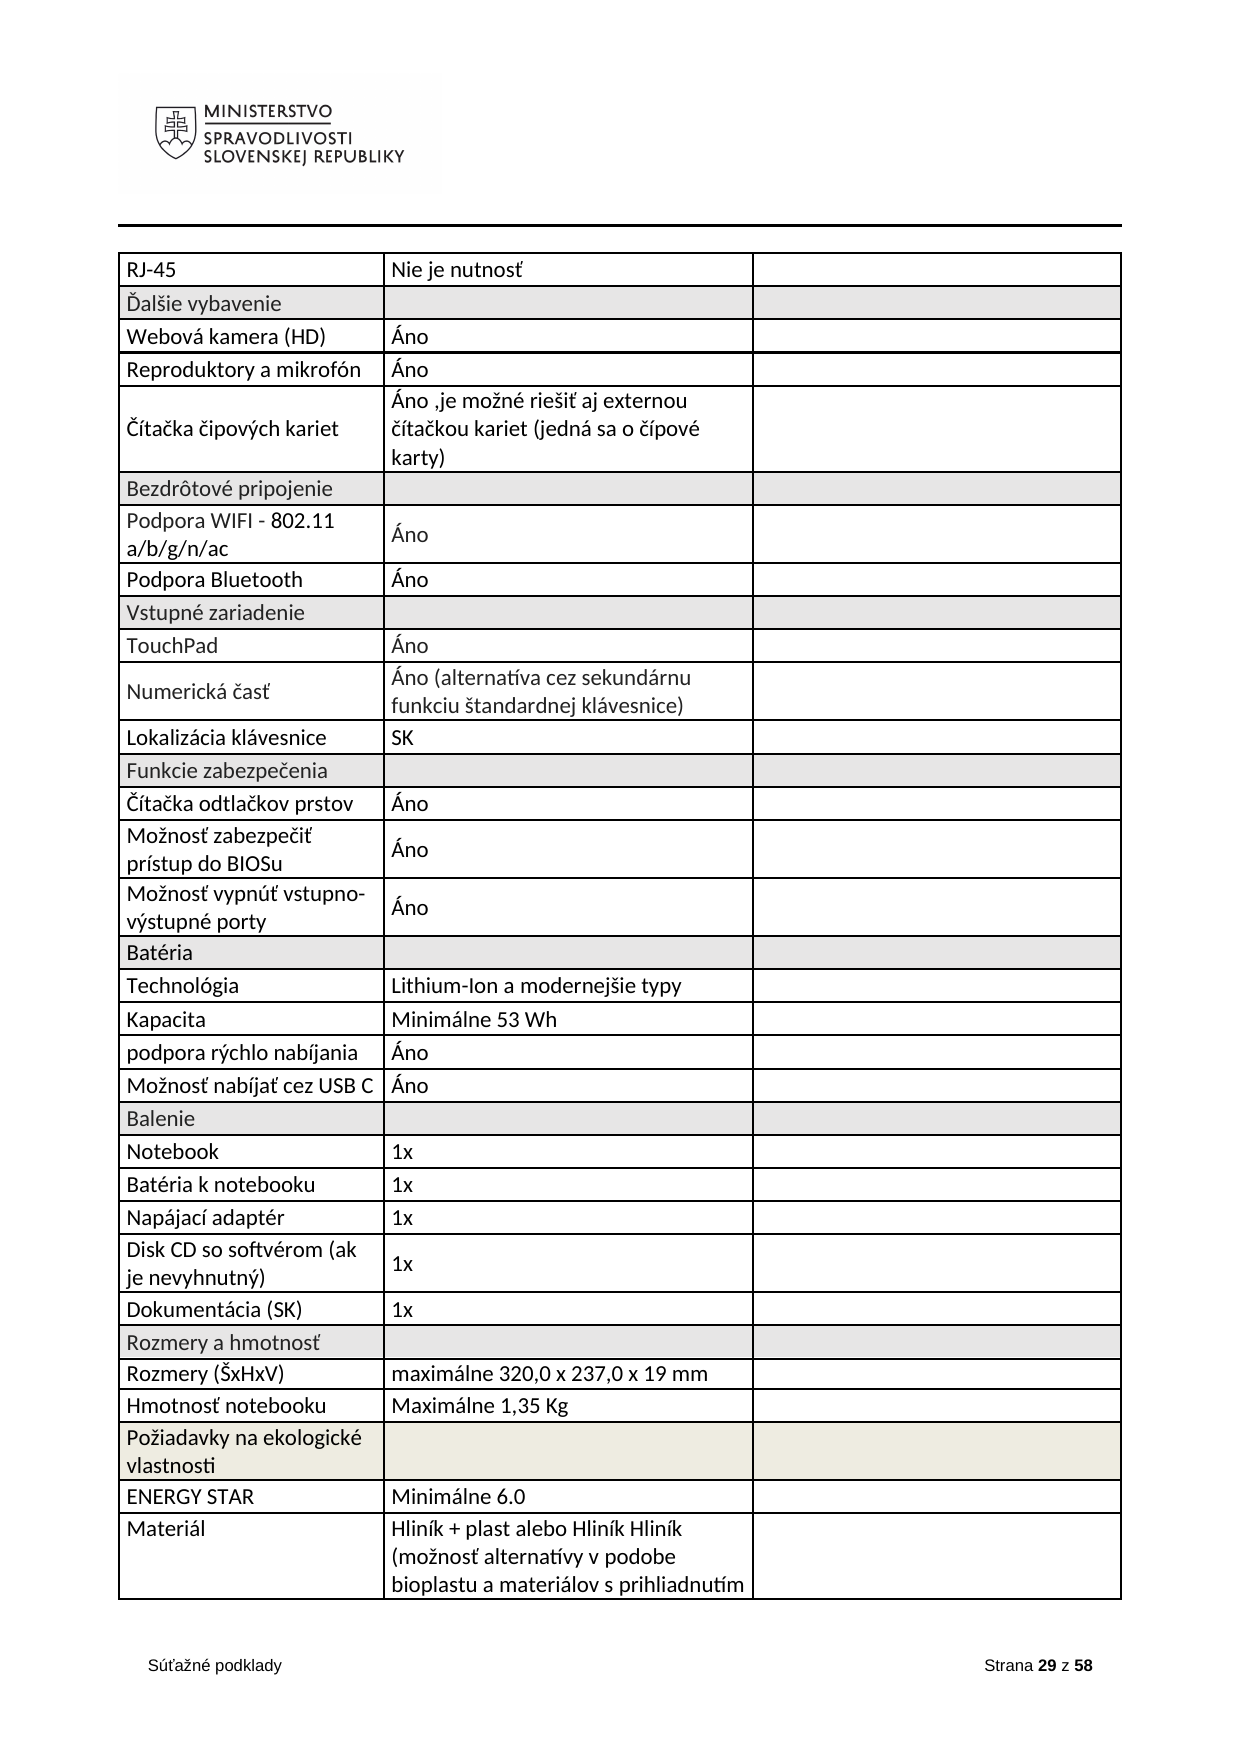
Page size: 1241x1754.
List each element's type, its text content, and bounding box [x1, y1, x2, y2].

table_cell 1x [385, 1235, 752, 1291]
table_cell [754, 663, 1120, 719]
table_cell [754, 721, 1120, 752]
table_cell SK [385, 721, 752, 752]
table_cell [754, 970, 1120, 1001]
table_cell Nie je nutnosť [385, 254, 752, 285]
table_cell [754, 354, 1120, 384]
table_cell Webová kamera (HD) [120, 320, 383, 351]
table_cell Čítačka čipových kariet [120, 387, 383, 471]
table_cell [754, 1481, 1120, 1512]
table_cell [754, 879, 1120, 935]
table_cell Áno [385, 320, 752, 351]
table_cell [754, 506, 1120, 562]
table_cell [754, 473, 1120, 504]
table_cell [754, 630, 1120, 661]
table_cell Notebook [120, 1136, 383, 1167]
table_cell [754, 1293, 1120, 1324]
table_cell Balenie [120, 1103, 383, 1134]
table_cell Disk CD so softvérom (ak je nevyhnutný) [120, 1235, 383, 1291]
table_cell [754, 1514, 1120, 1598]
table_cell [754, 1390, 1120, 1421]
table_cell [385, 1103, 752, 1134]
table_cell Podpora Bluetooth [120, 564, 383, 595]
table_cell Áno [385, 788, 752, 819]
table_cell maximálne 320,0 x 237,0 x 19 mm [385, 1360, 752, 1388]
table_cell [754, 1202, 1120, 1233]
table_cell [385, 473, 752, 504]
table_cell Numerická časť [120, 663, 383, 719]
table_cell Áno [385, 821, 752, 877]
table_cell [754, 564, 1120, 595]
table_cell Napájací adaptér [120, 1202, 383, 1233]
table_cell [385, 755, 752, 786]
table_cell Možnosť nabíjať cez USB C [120, 1070, 383, 1101]
table_cell [385, 1423, 752, 1479]
table_cell [754, 1326, 1120, 1357]
table_cell Rozmery (ŠxHxV) [120, 1360, 383, 1388]
table_cell Vstupné zariadenie [120, 597, 383, 628]
table_cell Áno [385, 354, 752, 384]
table_cell Minimálne 6.0 [385, 1481, 752, 1512]
table_cell Hmotnosť notebooku [120, 1390, 383, 1421]
table_cell 1x [385, 1202, 752, 1233]
table_cell [385, 1326, 752, 1357]
table_cell [754, 1036, 1120, 1067]
table_cell 1x [385, 1136, 752, 1167]
table_cell [754, 821, 1120, 877]
table_cell [754, 1003, 1120, 1034]
table_cell Áno (alternatíva cez sekundárnu funkciu štandardnej klávesnice) [385, 663, 752, 719]
picture [118, 73, 443, 194]
table_cell Lokalizácia klávesnice [120, 721, 383, 752]
table_cell 1x [385, 1293, 752, 1324]
table_cell Kapacita [120, 1003, 383, 1034]
table_cell TouchPad [120, 630, 383, 661]
table_cell [754, 937, 1120, 968]
table_cell Áno [385, 1036, 752, 1067]
table_cell podpora rýchlo nabíjania [120, 1036, 383, 1067]
table_cell Batéria [120, 937, 383, 968]
table_cell [754, 320, 1120, 351]
table_cell RJ-45 [120, 254, 383, 285]
table_cell [754, 1070, 1120, 1101]
table_cell 1x [385, 1169, 752, 1200]
table_cell [754, 788, 1120, 819]
table_cell Možnosť zabezpečiť prístup do BIOSu [120, 821, 383, 877]
table_cell [754, 1136, 1120, 1167]
table_cell [385, 597, 752, 628]
table_cell Áno ,je možné riešiť aj externou čítačkou kariet (jedná sa o čípové karty) [385, 387, 752, 471]
table_cell [754, 1235, 1120, 1291]
table_cell Bezdrôtové pripojenie [120, 473, 383, 504]
table_cell Reproduktory a mikrofón [120, 354, 383, 384]
table_cell Ďalšie vybavenie [120, 287, 383, 318]
table_cell Áno [385, 630, 752, 661]
table_cell Áno [385, 879, 752, 935]
table_cell [754, 387, 1120, 471]
table_cell [754, 1169, 1120, 1200]
table_cell Batéria k notebooku [120, 1169, 383, 1200]
table_cell Možnosť vypnúť vstupno-výstupné porty [120, 879, 383, 935]
table_cell [754, 287, 1120, 318]
table_cell Požiadavky na ekologické vlastnosti [120, 1423, 383, 1479]
table_cell [754, 597, 1120, 628]
table_cell Maximálne 1,35 Kg [385, 1390, 752, 1421]
table_cell [385, 287, 752, 318]
table_cell Minimálne 53 Wh [385, 1003, 752, 1034]
table_cell Dokumentácia (SK) [120, 1293, 383, 1324]
table_cell Rozmery a hmotnosť [120, 1326, 383, 1357]
table_cell [754, 755, 1120, 786]
table_cell Podpora WIFI - 802.11 a/b/g/n/ac [120, 506, 383, 562]
table_cell [754, 1360, 1120, 1388]
table_cell Lithium-Ion a modernejšie typy [385, 970, 752, 1001]
table_cell Materiál [120, 1514, 383, 1598]
table_cell [754, 1423, 1120, 1479]
table_cell Áno [385, 564, 752, 595]
table_cell [385, 937, 752, 968]
table_cell [754, 1103, 1120, 1134]
table_cell Áno [385, 1070, 752, 1101]
table_cell Čítačka odtlačkov prstov [120, 788, 383, 819]
table_cell Áno [385, 506, 752, 562]
table_cell ENERGY STAR [120, 1481, 383, 1512]
table_cell Technológia [120, 970, 383, 1001]
table_cell [754, 254, 1120, 285]
table_cell Funkcie zabezpečenia [120, 755, 383, 786]
